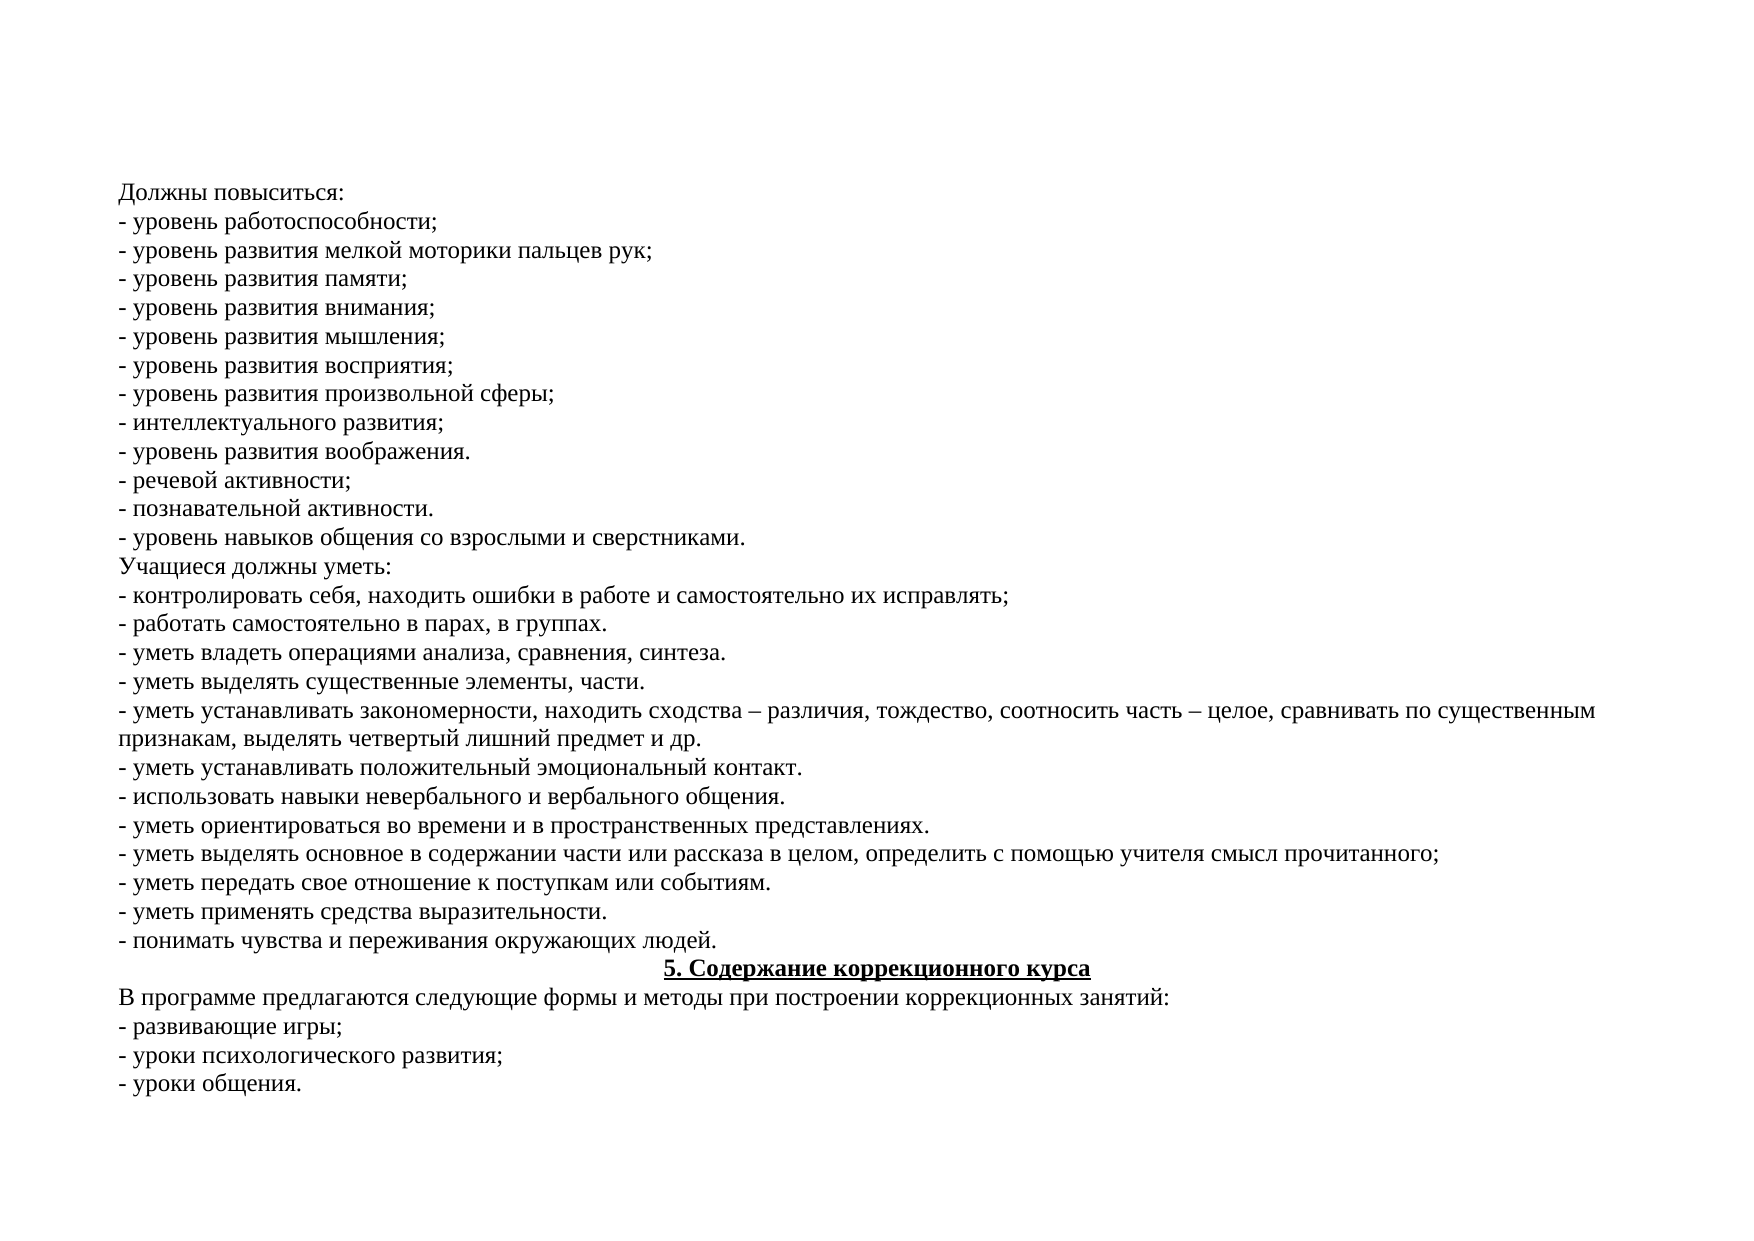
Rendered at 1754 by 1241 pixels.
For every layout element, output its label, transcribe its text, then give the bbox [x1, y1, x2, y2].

text - уроки общения. [118, 1068, 1636, 1097]
text - уровень развития воображения. [118, 436, 1636, 465]
text - использовать навыки невербального и вербального общения. [118, 781, 1636, 810]
text - развивающие игры; [118, 1011, 1636, 1040]
text - контролировать себя, находить ошибки в работе и самостоятельно их исправлять; [118, 580, 1636, 608]
text - познавательной активности. [118, 493, 1636, 522]
text - речевой активности; [118, 465, 1636, 493]
text - уровень развития мышления; [118, 321, 1636, 350]
text - интеллектуального развития; [118, 407, 1636, 436]
text - уметь устанавливать положительный эмоциональный контакт. [118, 752, 1636, 781]
text - уметь владеть операциями анализа, сравнения, синтеза. [118, 637, 1636, 666]
text - уметь выделять основное в содержании части или рассказа в целом, определить с помощью учителя смысл прочитанного; [118, 838, 1636, 867]
text Должны повыситься: [118, 177, 1636, 206]
text - уровень развития внимания; [118, 292, 1636, 321]
text - уровень развития мелкой моторики пальцев рук; [118, 235, 1636, 263]
text - уроки психологического развития; [118, 1040, 1636, 1068]
text - уметь передать свое отношение к поступкам или событиям. [118, 867, 1636, 896]
text - уровень развития произвольной сферы; [118, 378, 1636, 407]
text - уровень работоспособности; [118, 206, 1636, 235]
text - уметь выделять существенные элементы, части. [118, 666, 1636, 695]
text - уметь устанавливать закономерности, находить сходства – различия, тождество, соотносить часть – целое, сравнивать по существенным признакам, выделять четвертый лишний предмет и др. [118, 695, 1636, 752]
text - уметь применять средства выразительности. [118, 896, 1636, 925]
text - уметь ориентироваться во времени и в пространственных представлениях. [118, 810, 1636, 838]
text - работать самостоятельно в парах, в группах. [118, 608, 1636, 637]
text 5. Содержание коррекционного курса [118, 953, 1636, 982]
text - уровень развития восприятия; [118, 350, 1636, 378]
text - уровень навыков общения со взрослыми и сверстниками. [118, 522, 1636, 551]
text Учащиеся должны уметь: [118, 551, 1636, 580]
text - понимать чувства и переживания окружающих людей. [118, 925, 1636, 953]
text - уровень развития памяти; [118, 263, 1636, 292]
text В программе предлагаются следующие формы и методы при построении коррекционных занятий: [118, 982, 1636, 1011]
